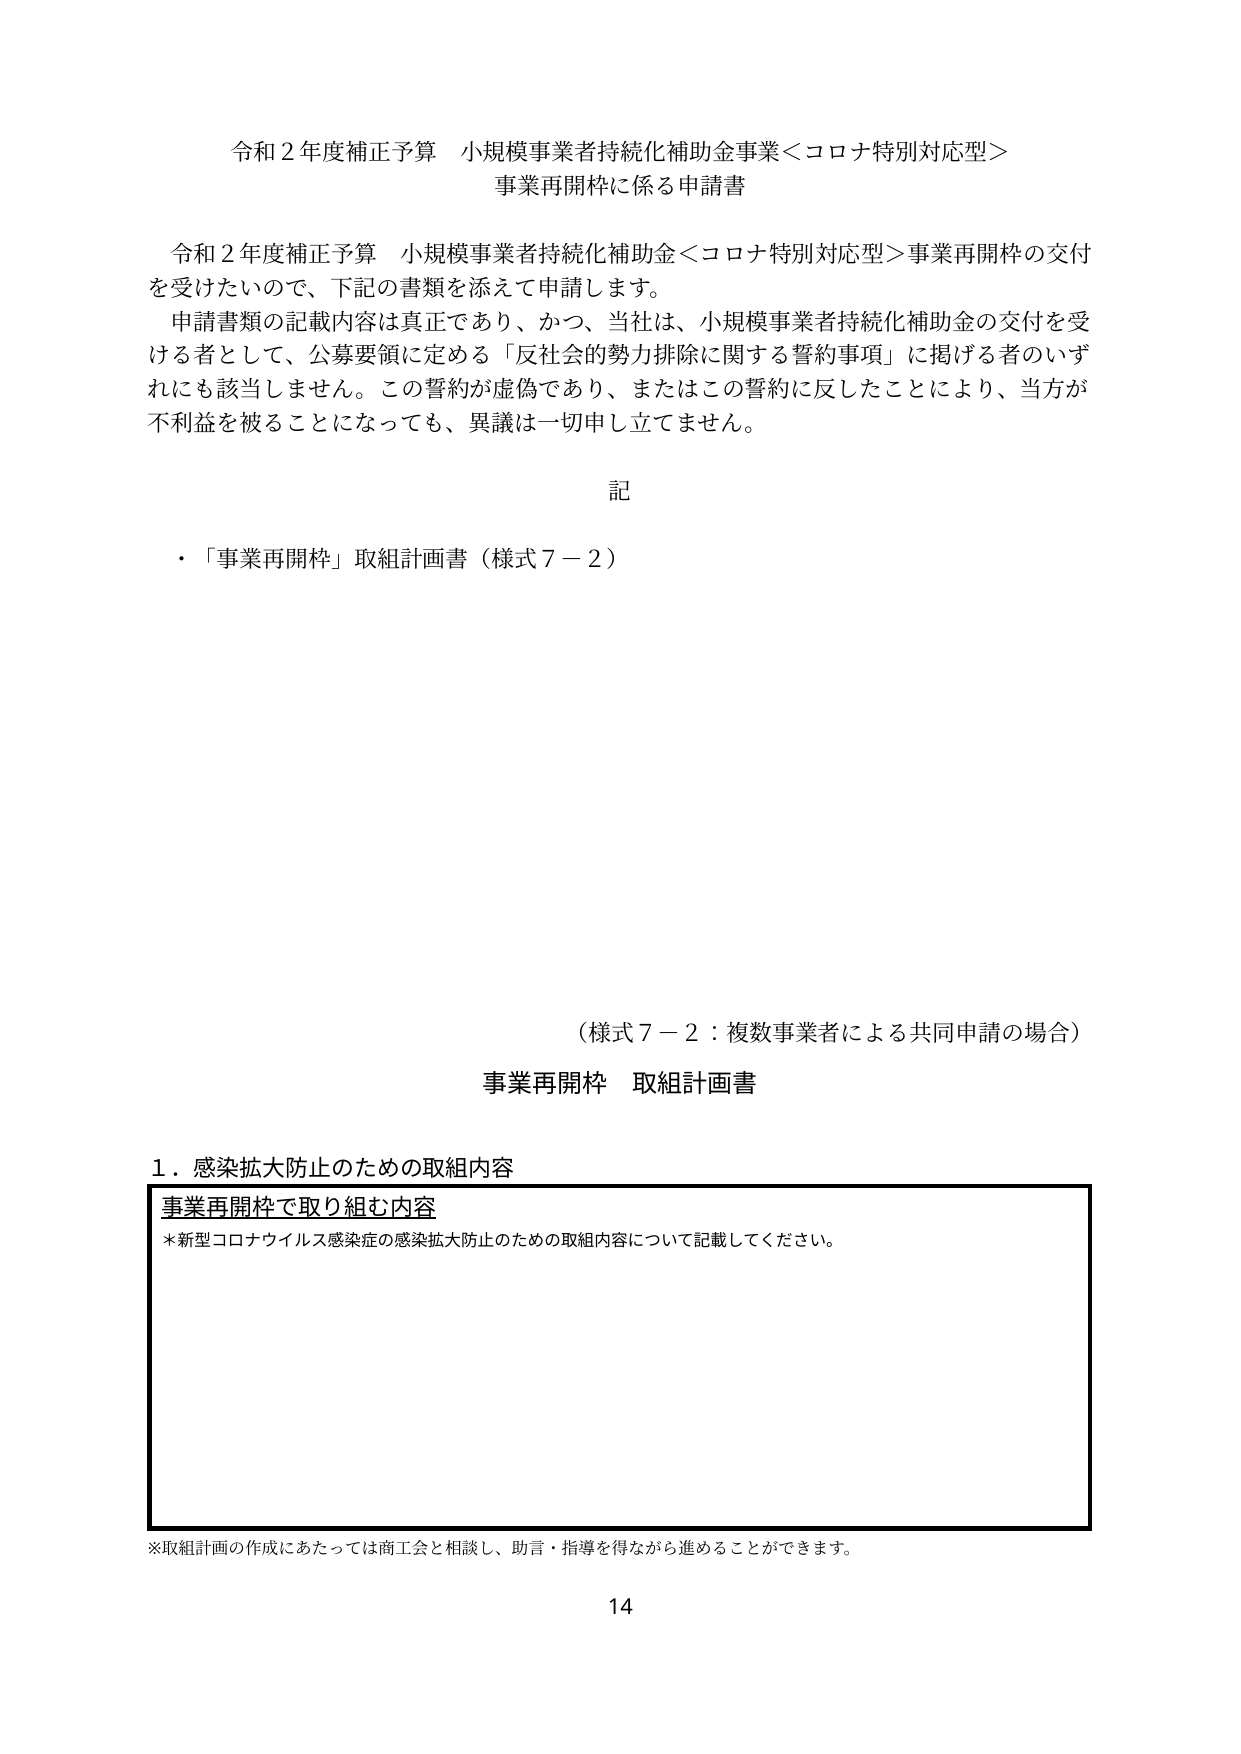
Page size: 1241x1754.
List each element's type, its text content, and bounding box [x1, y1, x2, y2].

text 事業再開枠 取組計画書 [148, 1048, 1092, 1116]
text ※取組計画の作成にあたっては商工会と相談し、助言・指導を得ながら進めることができます。 [148, 1531, 1092, 1564]
text 申請書類の記載内容は真正であり、かつ、当社は、小規模事業者持続化補助金の交付を受ける者として、公募要領に定める「反社会的勢力排除に関する誓約事項」に掲げる者のいずれにも該当しません。この誓約が虚偽であり、またはこの誓約に反したことにより、当方が不利益を被ることになっても、異議は一切申し立てません。 [148, 303, 1092, 439]
table_header 事業再開枠で取り組む内容 ＊新型コロナウイルス感染症の感染拡大防止のための取組内容について記載してください。 [152, 1188, 1088, 1526]
text ・「事業再開枠」取組計画書（様式７－２） [148, 540, 1092, 574]
text 事業再開枠に係る申請書 [148, 168, 1092, 202]
text 記 [148, 473, 1092, 506]
text 令和２年度補正予算 小規模事業者持続化補助金＜コロナ特別対応型＞事業再開枠の交付を受けたいので、下記の書類を添えて申請します。 [148, 236, 1092, 303]
text １．感染拡大防止のための取組内容 [148, 1150, 1092, 1183]
text 令和２年度補正予算 小規模事業者持続化補助金事業＜コロナ特別対応型＞ [148, 134, 1092, 168]
text （様式７－２：複数事業者による共同申請の場合） [148, 1014, 1092, 1048]
